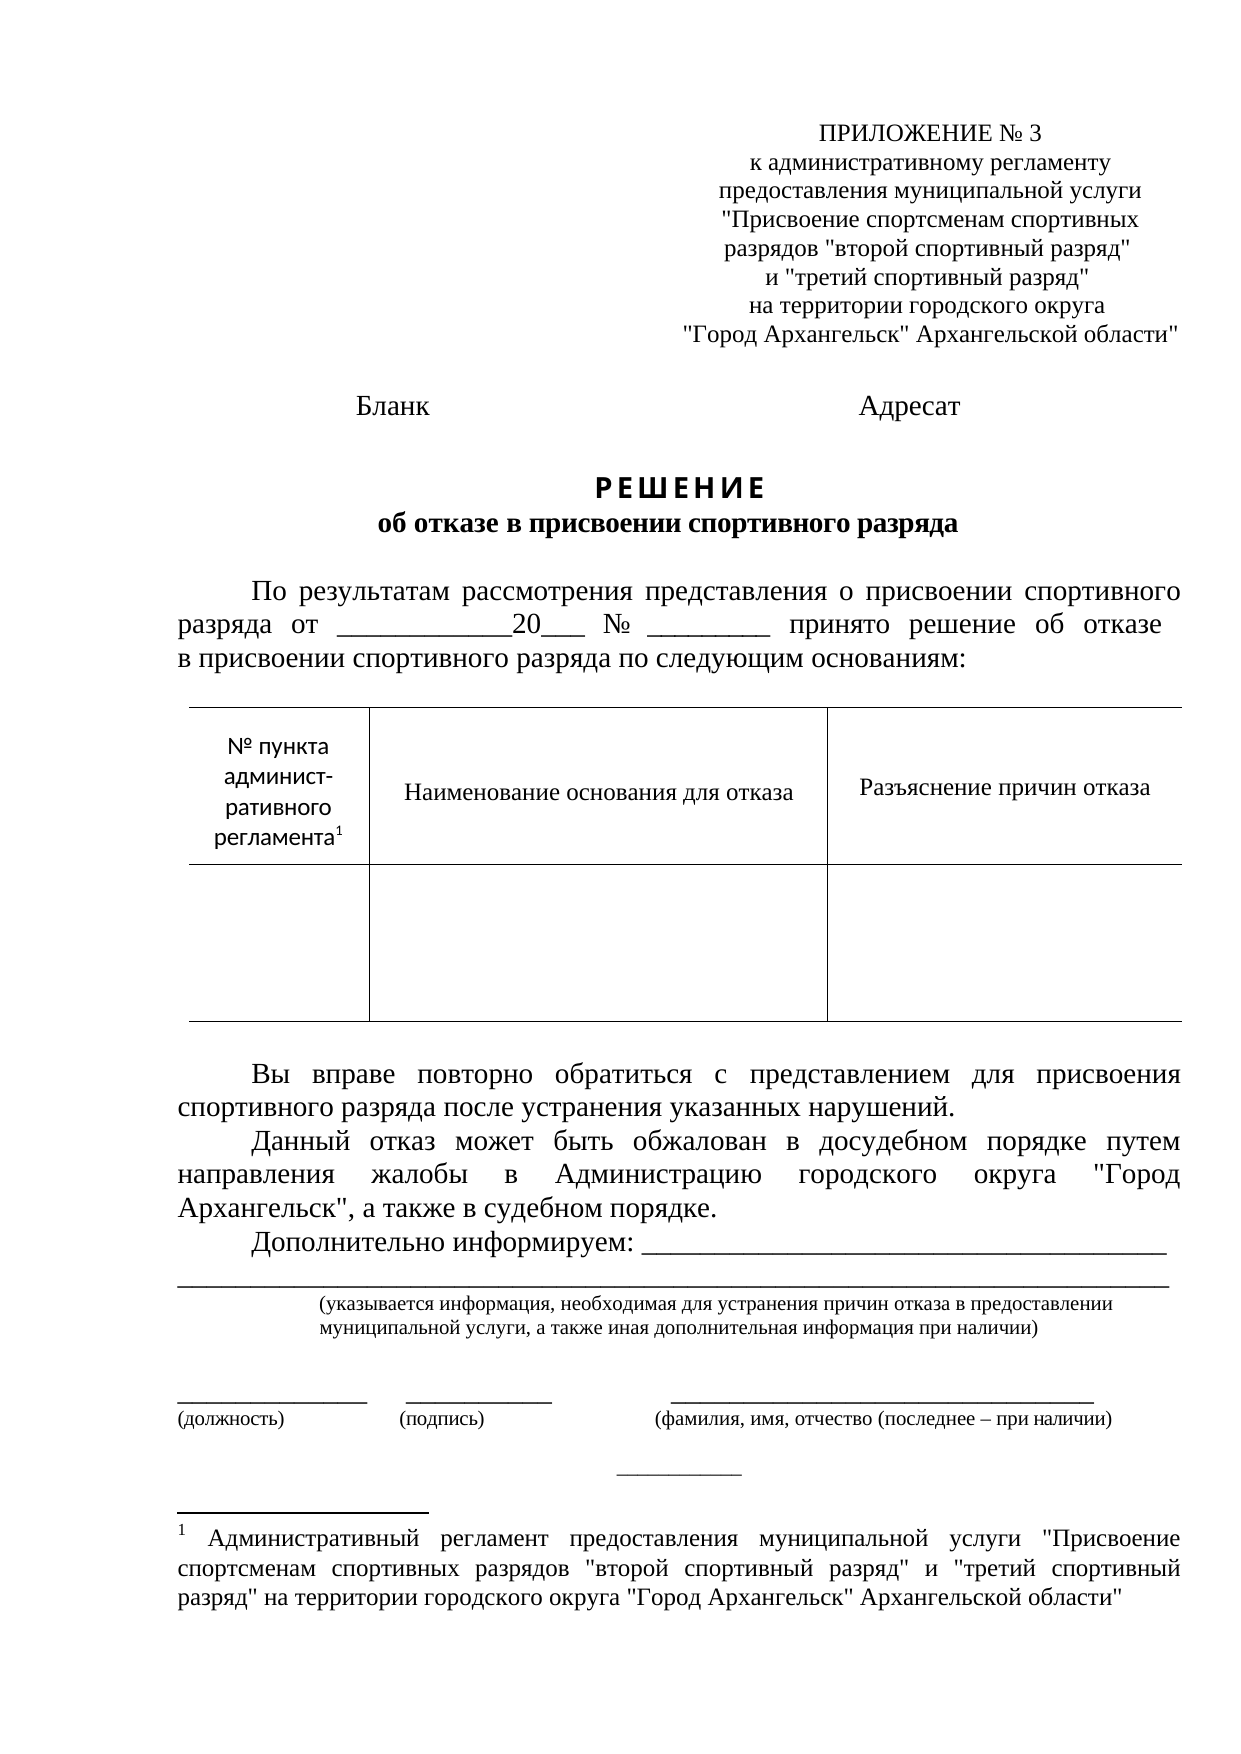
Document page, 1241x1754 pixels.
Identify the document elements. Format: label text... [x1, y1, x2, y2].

table_header Наименование основания для отказа [370, 708, 827, 864]
text ____________ [177, 1454, 1181, 1478]
text ПРИЛОЖЕНИЕ № 3 [679, 118, 1181, 147]
subtitle РЕШЕНИЕ [177, 472, 1181, 506]
text _____________ __________ _____________________________ [177, 1373, 1181, 1406]
text Данный отказ может быть обжалован в досудебном порядке путем направления жалобы в Администрацию городского округа "Город Архангельск", а также в судебном порядке. [177, 1123, 1181, 1224]
text к административному регламенту предоставления муниципальной услуги "Присвоение спортсменам спортивных разрядов "второй спортивный разряд" и "третий спортивный разряд" на территории городского округа "Город Архангельск" Архангельской области" [679, 147, 1181, 348]
table_header Адресат [623, 388, 1196, 455]
text Вы вправе повторно обратиться с представлением для присвоения спортивного разряда после устранения указанных нарушений. [177, 1056, 1181, 1123]
table_header Разъяснение причин отказа [828, 708, 1182, 864]
table_header Бланк [166, 388, 623, 455]
table_header № пункта админист- ративного регламента [189, 708, 369, 864]
text Дополнительно информируем: ____________________________________ [177, 1224, 1181, 1257]
text (должность) (подпись) (фамилия, имя, отчество (последнее – при наличии) [177, 1406, 1181, 1430]
table_cell [189, 865, 369, 1021]
table_cell [828, 865, 1182, 1021]
table_cell [370, 865, 827, 1021]
text (указывается информация, необходимая для устранения причин отказа в предоставлении муниципальной услуги, а также иная дополнительная информация при наличии) [177, 1291, 1181, 1339]
text ____________________________________________________________________ [177, 1257, 1181, 1291]
text об отказе в присвоении спортивного разряда [198, 506, 1138, 539]
text По результатам рассмотрения представления о присвоении спортивного разряда от ____________20___ № _________ принято решение об отказе в присвоении спортивного разряда по следующим основаниям: [177, 573, 1181, 673]
